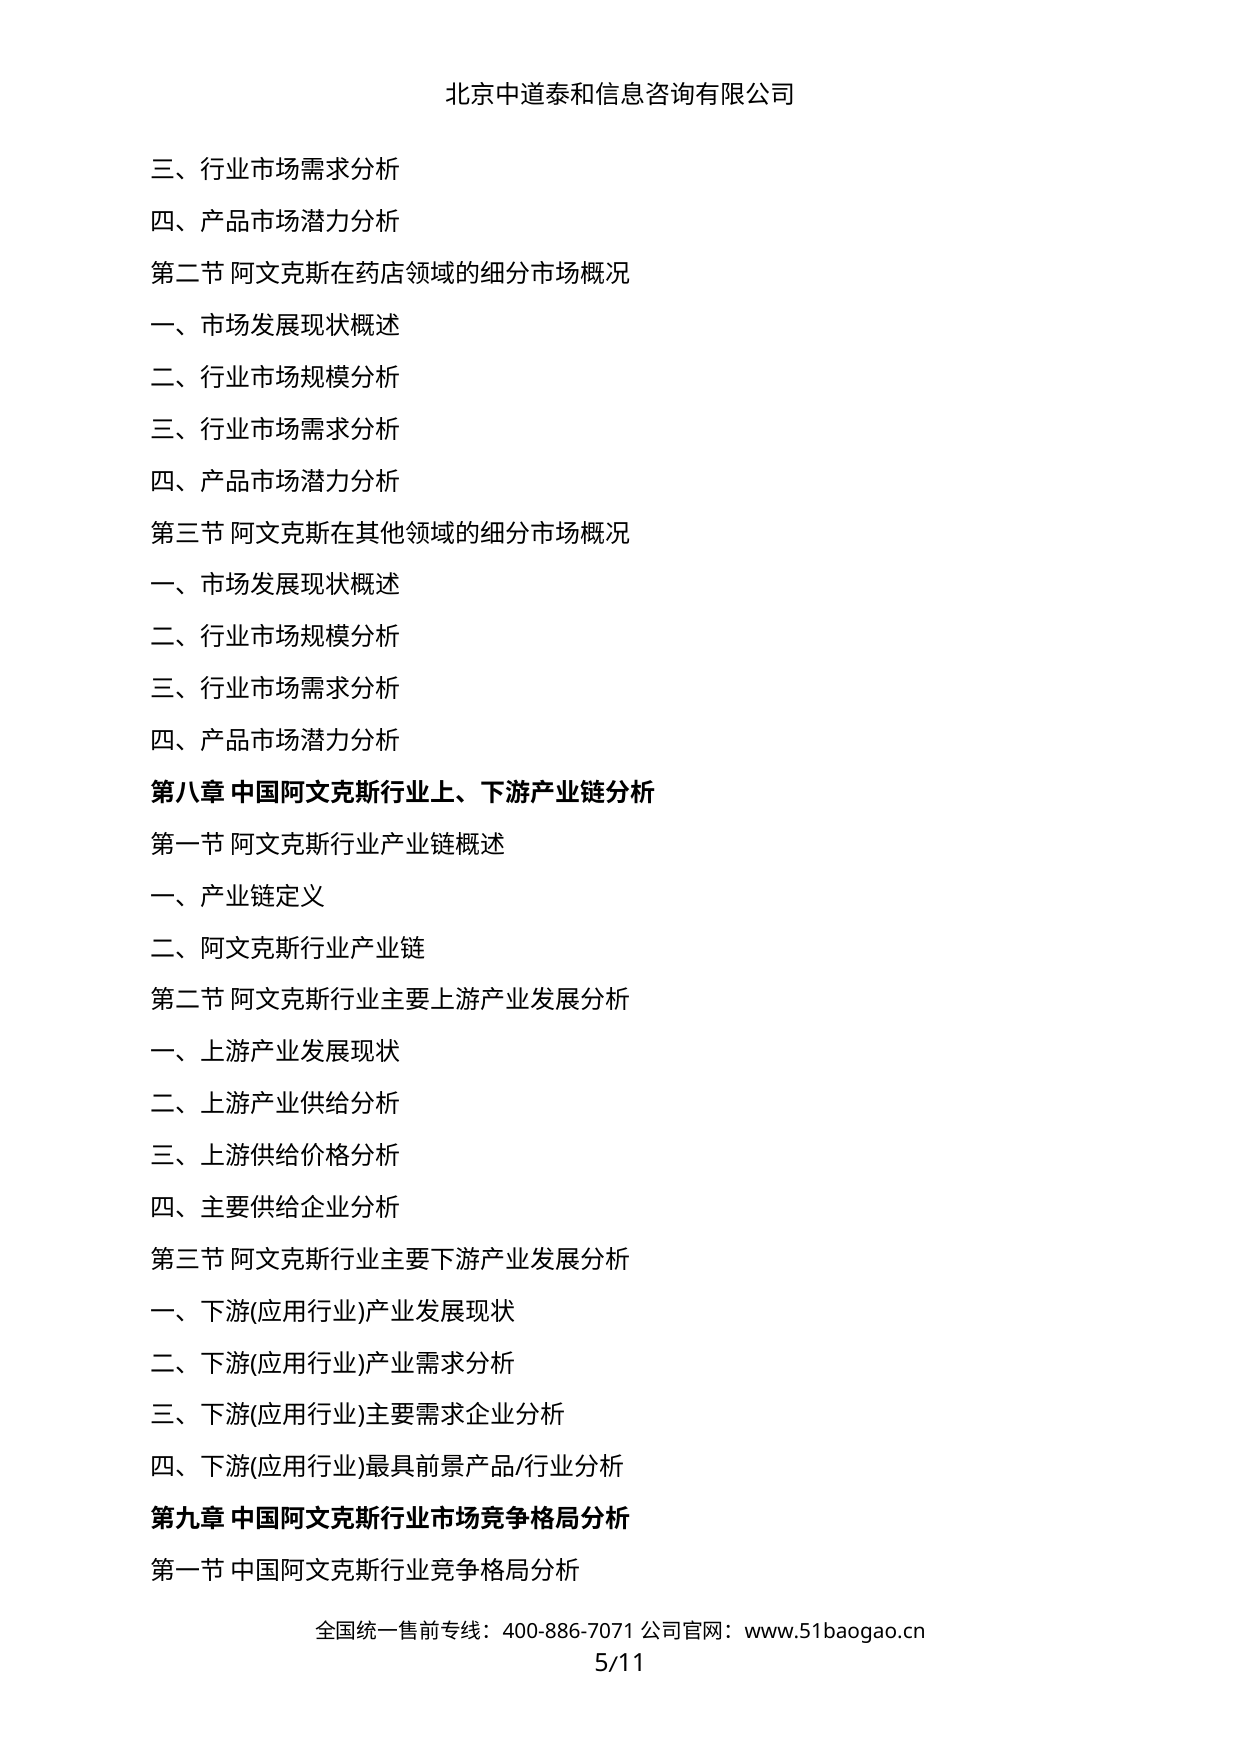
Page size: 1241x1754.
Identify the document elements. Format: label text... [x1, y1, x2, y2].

text 第三节 阿文克斯行业主要下游产业发展分析 [150, 1239, 1090, 1276]
text 三、上游供给价格分析 [150, 1136, 1090, 1172]
text 第八章 中国阿文克斯行业上、下游产业链分析 [150, 772, 1090, 809]
text 第二节 阿文克斯在药店领域的细分市场概况 [150, 254, 1090, 290]
text 四、主要供给企业分析 [150, 1187, 1090, 1224]
text 三、下游(应用行业)主要需求企业分析 [150, 1395, 1090, 1431]
text 二、行业市场规模分析 [150, 357, 1090, 394]
text 三、行业市场需求分析 [150, 150, 1090, 186]
text 一、市场发展现状概述 [150, 306, 1090, 342]
text 四、产品市场潜力分析 [150, 202, 1090, 238]
text 四、下游(应用行业)最具前景产品/行业分析 [150, 1447, 1090, 1483]
text 一、下游(应用行业)产业发展现状 [150, 1291, 1090, 1327]
text 第一节 阿文克斯行业产业链概述 [150, 824, 1090, 861]
text 二、下游(应用行业)产业需求分析 [150, 1343, 1090, 1379]
text 第二节 阿文克斯行业主要上游产业发展分析 [150, 980, 1090, 1016]
text 第一节 中国阿文克斯行业竞争格局分析 [150, 1551, 1090, 1587]
text 三、行业市场需求分析 [150, 669, 1090, 705]
text 一、上游产业发展现状 [150, 1032, 1090, 1068]
text 四、产品市场潜力分析 [150, 721, 1090, 757]
text 第三节 阿文克斯在其他领域的细分市场概况 [150, 513, 1090, 549]
text 二、行业市场规模分析 [150, 617, 1090, 653]
text 三、行业市场需求分析 [150, 409, 1090, 446]
text 二、阿文克斯行业产业链 [150, 928, 1090, 964]
text 一、市场发展现状概述 [150, 565, 1090, 601]
text 一、产业链定义 [150, 876, 1090, 912]
text 四、产品市场潜力分析 [150, 461, 1090, 497]
text 二、上游产业供给分析 [150, 1084, 1090, 1120]
text 第九章 中国阿文克斯行业市场竞争格局分析 [150, 1499, 1090, 1535]
